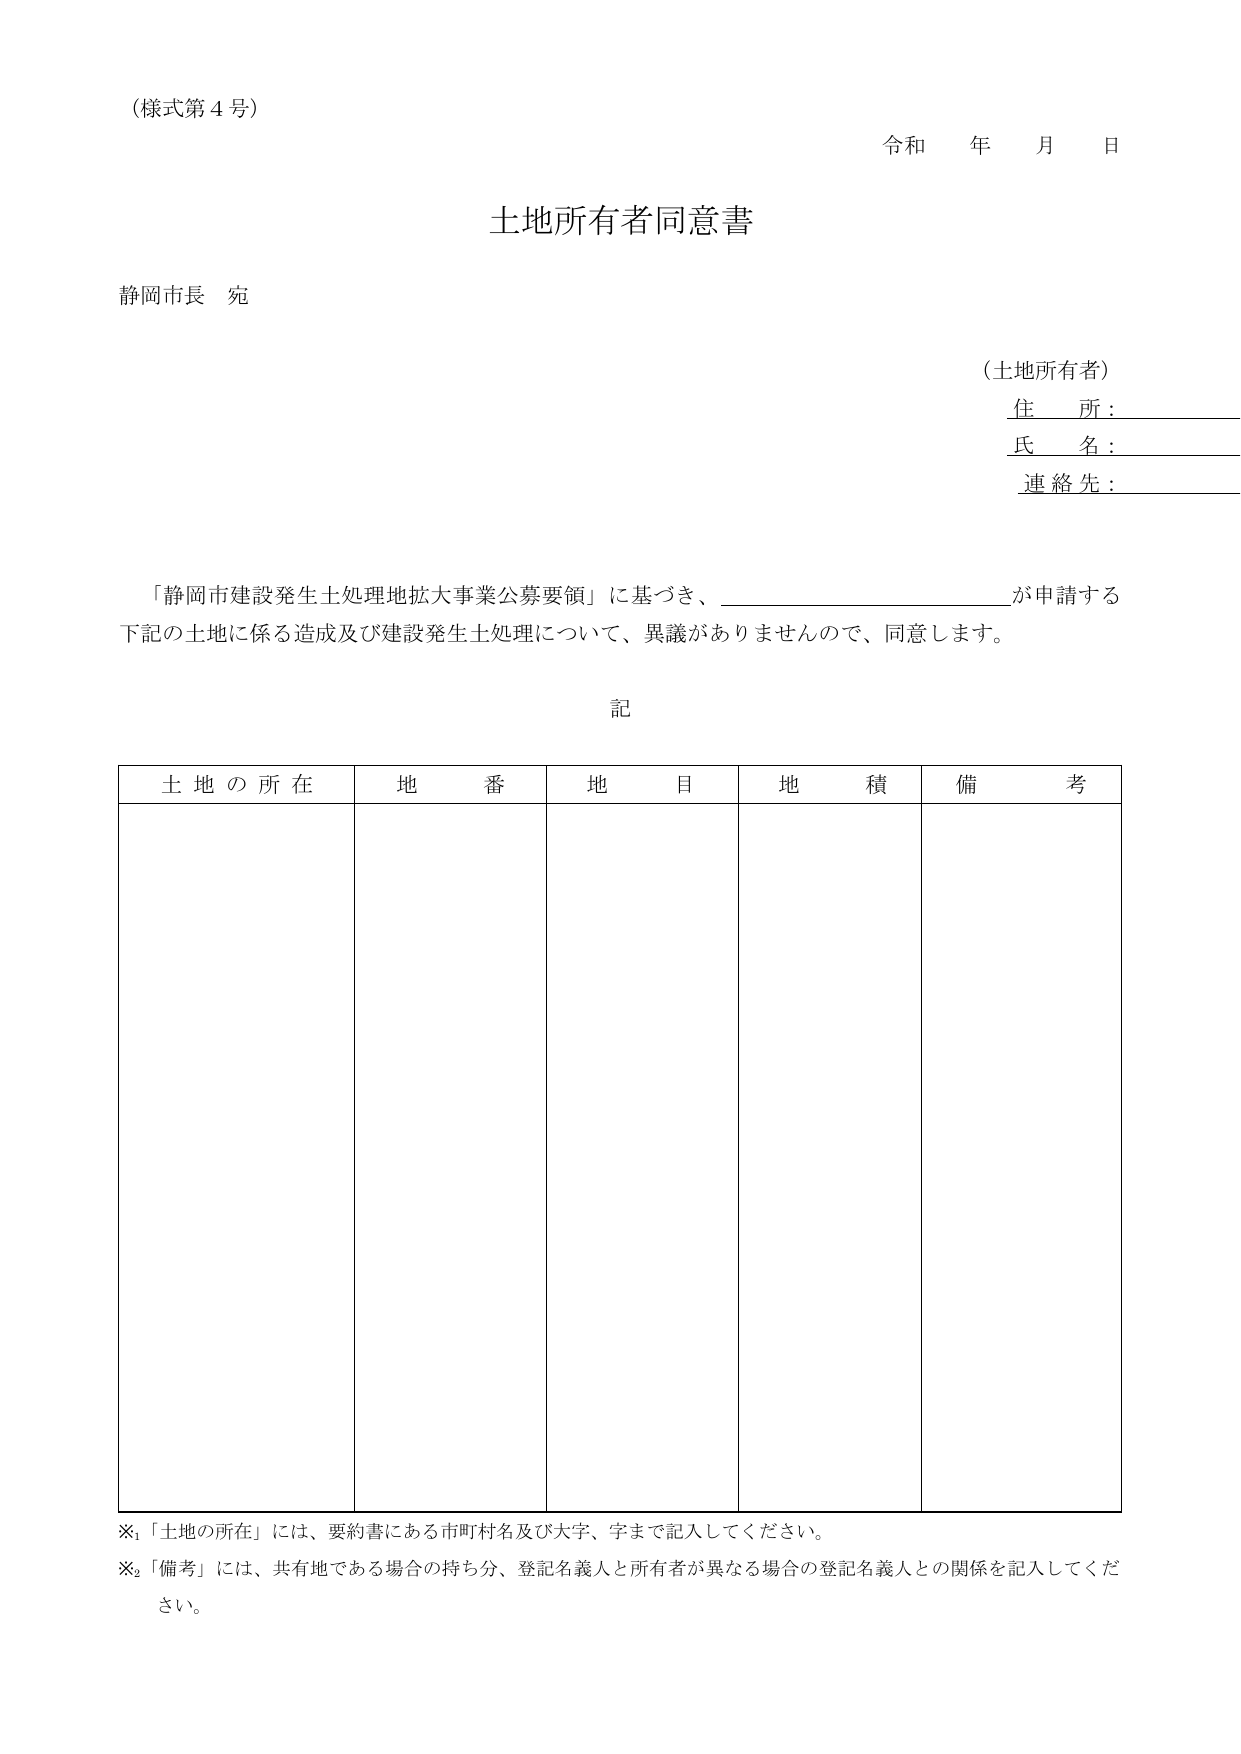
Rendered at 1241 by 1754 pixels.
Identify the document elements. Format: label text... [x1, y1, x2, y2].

table_header 地 番 [355, 766, 546, 803]
table_cell [739, 804, 921, 1511]
text 土地所有者同意書 [118, 202, 1122, 239]
table_header 地 積 [739, 766, 921, 803]
table_cell [355, 804, 546, 1511]
text （様式第４号） [118, 89, 1122, 127]
text （土地所有者） [118, 352, 1122, 389]
text 住 所： [118, 389, 1122, 427]
table_cell [547, 804, 738, 1511]
subtitle 記 [118, 689, 1122, 727]
text ※1「土地の所在」には、要約書にある市町村名及び大字、字まで記入してください。 [118, 1513, 1034, 1550]
table_cell [922, 804, 1121, 1511]
text 静岡市長 宛 [118, 277, 1122, 314]
text 氏 名： [118, 427, 1122, 464]
text 「静岡市建設発生土処理地拡大事業公募要領」に基づき、 が申請する下記の土地に係る造成及び建設発生土処理について、異議がありませんので、同意します。 [118, 577, 1122, 652]
table_header 備 考 [922, 766, 1121, 803]
text 連 絡 先： [118, 464, 1122, 502]
table_header 地 目 [547, 766, 738, 803]
table_cell [119, 804, 354, 1511]
table_header 土地の所在 [119, 766, 354, 803]
text 令和 年 月 日 [118, 127, 1122, 164]
text ※2「備考」には、共有地である場合の持ち分、登記名義人と所有者が異なる場合の登記名義人との関係を記入してください。 [118, 1550, 1122, 1625]
